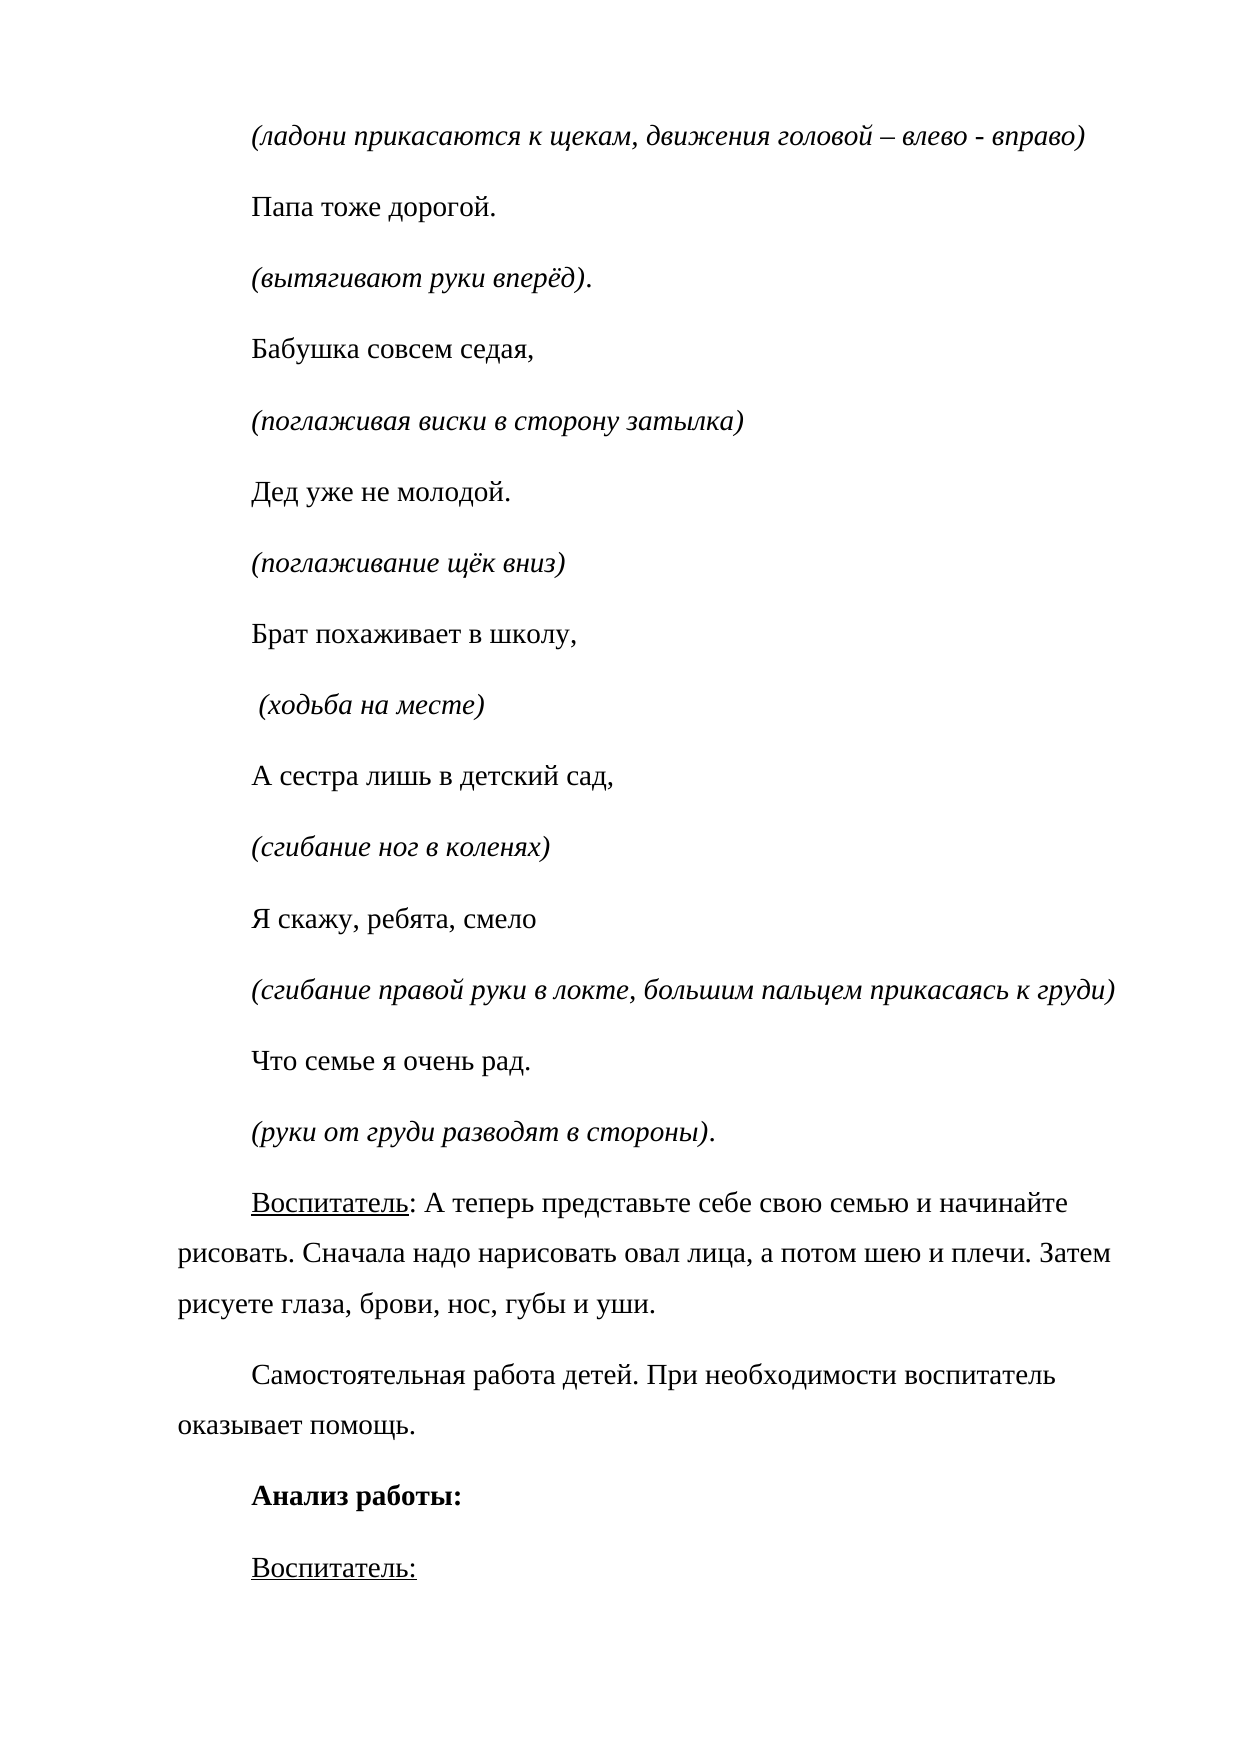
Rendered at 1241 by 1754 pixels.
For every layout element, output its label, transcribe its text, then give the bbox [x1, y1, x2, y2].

text Дед уже не молодой. [177, 474, 1152, 507]
text Воспитатель: А теперь представьте себе свою семью и начинайте рисовать. Сначала надо нарисовать овал лица, а потом шею и плечи. Затем рисуете глаза, брови, нос, губы и уши. [177, 1185, 1152, 1319]
text (ходьба на месте) [177, 687, 1152, 721]
text Самостоятельная работа детей. При необходимости воспитатель оказывает помощь. [177, 1357, 1152, 1441]
text Бабушка совсем седая, [177, 332, 1152, 365]
text (сгибание ног в коленях) [177, 829, 1152, 863]
text Брат похаживает в школу, [177, 616, 1152, 650]
text (сгибание правой руки в локте, большим пальцем прикасаясь к груди) [177, 972, 1152, 1005]
text Анализ работы: [177, 1478, 1152, 1512]
text (руки от груди разводят в стороны). [177, 1114, 1152, 1148]
text Я скажу, ребята, смело [177, 901, 1152, 934]
text (ладони прикасаются к щекам, движения головой – влево - вправо) [177, 118, 1152, 152]
text Что семье я очень рад. [177, 1043, 1152, 1077]
text (поглаживая виски в сторону затылка) [177, 403, 1152, 436]
text (поглаживание щёк вниз) [177, 545, 1152, 578]
text А сестра лишь в детский сад, [177, 758, 1152, 792]
text (вытягивают руки вперёд). [177, 260, 1152, 294]
text Папа тоже дорогой. [177, 189, 1152, 223]
text Воспитатель: [177, 1550, 1152, 1583]
